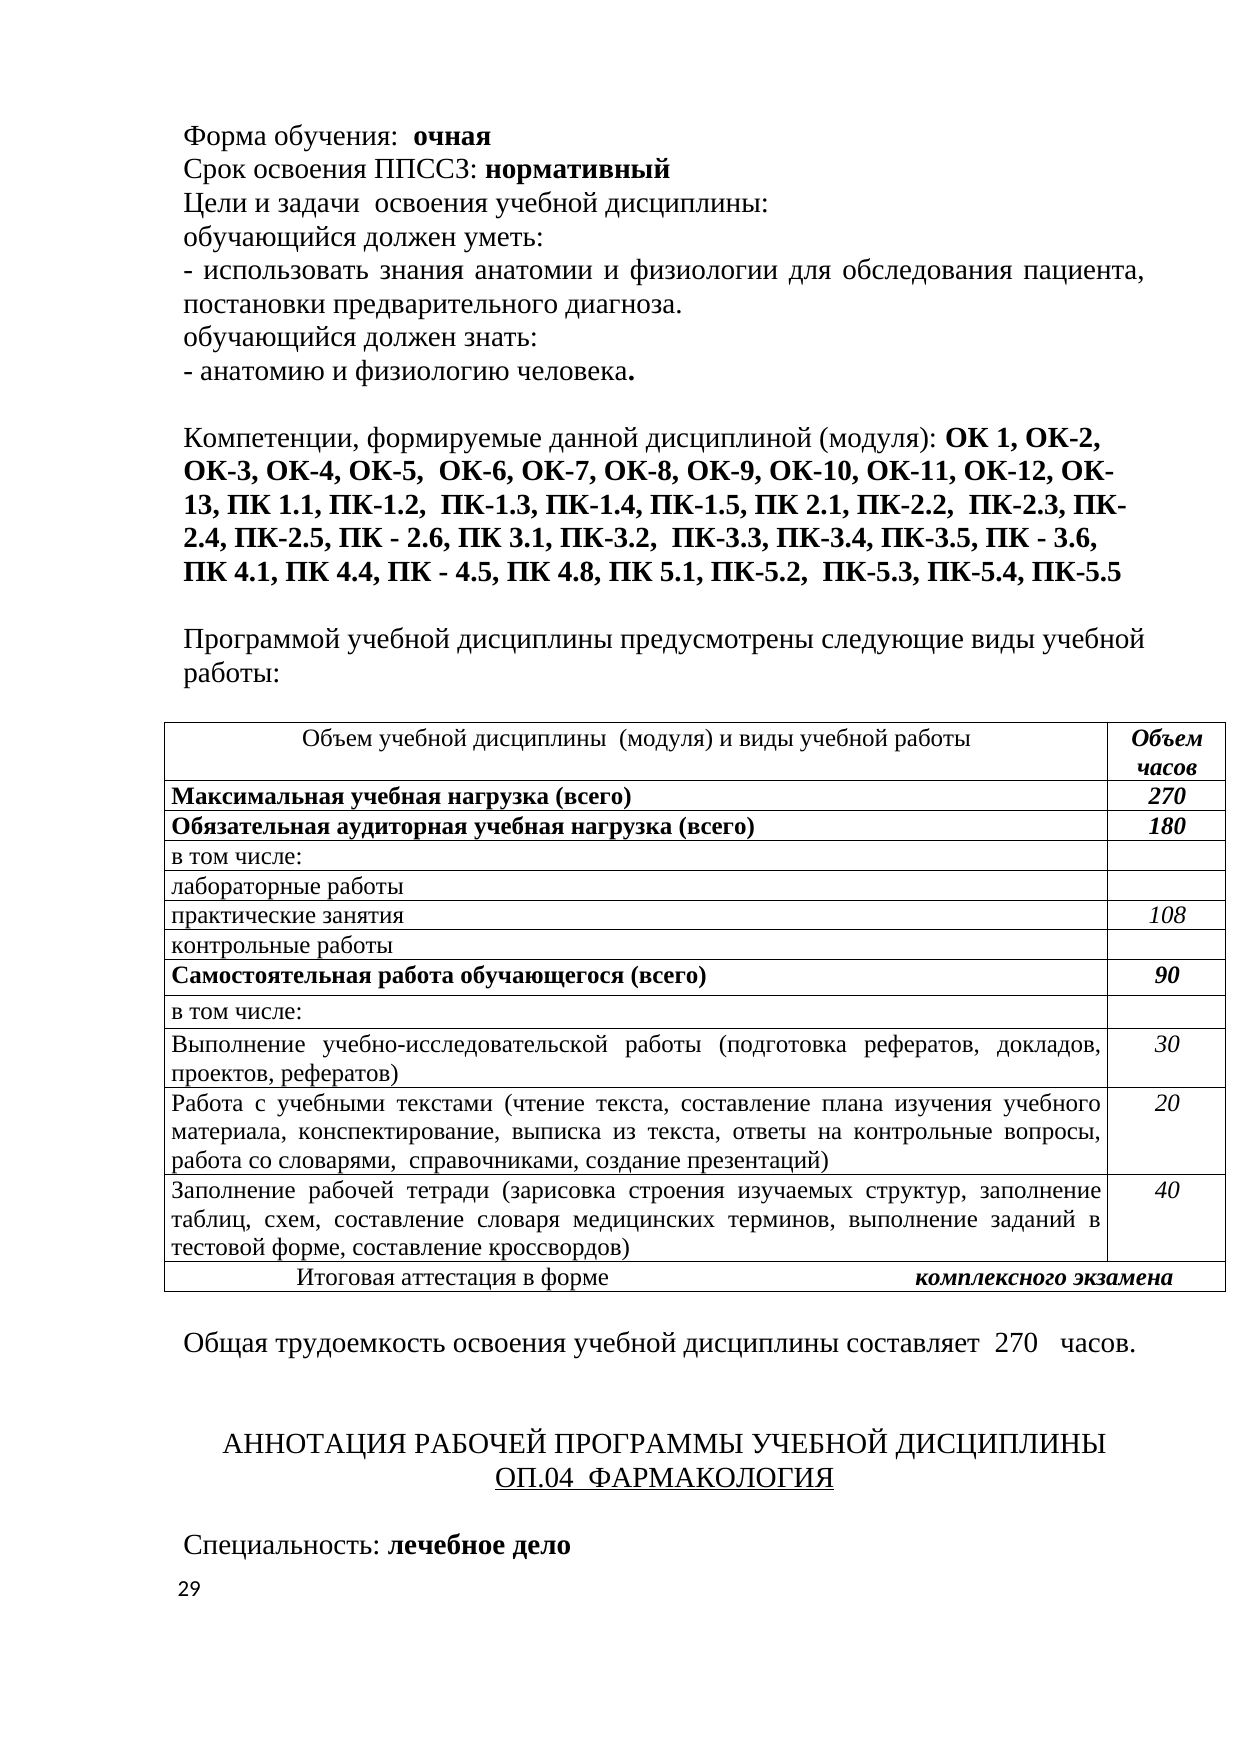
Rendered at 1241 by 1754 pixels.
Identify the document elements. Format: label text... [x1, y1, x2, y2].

table_cell в том числе: [165, 841, 1107, 870]
text Специальность: лечебное дело [183, 1527, 1146, 1560]
text Форма обучения: очная [183, 118, 1146, 152]
text Общая трудоемкость освоения учебной дисциплины составляет 270 часов. [183, 1326, 1146, 1359]
table_cell Заполнение рабочей тетради (зарисовка строения изучаемых структур, заполнение таблиц, схем, составление словаря медицинских терминов, выполнение заданий в тестовой форме, составление кроссвордов) [165, 1175, 1107, 1261]
table_cell 180 [1108, 811, 1225, 840]
text обучающийся должен знать: [183, 319, 1146, 353]
table_cell Самостоятельная работа обучающегося (всего) [165, 960, 1107, 995]
text Цели и задачи освоения учебной дисциплины: [183, 185, 1146, 219]
table_cell лабораторные работы [165, 871, 1107, 899]
table_cell [1108, 996, 1225, 1028]
text Компетенции, формируемые данной дисциплиной (модуля): ОК 1, ОК-2, ОК-3, ОК-4, ОК-5, ОК-6, ОК-7, ОК-8, ОК-9, ОК-10, ОК-11, ОК-12, ОК-13, ПК 1.1, ПК-1.2, ПК-1.3, ПК-1.4, ПК-1.5, ПК 2.1, ПК-2.2, ПК-2.3, ПК-2.4, ПК-2.5, ПК - 2.6, ПК 3.1, ПК-3.2, ПК-3.3, ПК-3.4, ПК-3.5, ПК - 3.6, [183, 420, 1146, 554]
table_cell Работа с учебными текстами (чтение текста, составление плана изучения учебного материала, конспектирование, выписка из текста, ответы на контрольные вопросы, работа со словарями, справочниками, создание презентаций) [165, 1088, 1107, 1174]
table_cell практические занятия [165, 901, 1107, 929]
table_cell [1108, 930, 1225, 959]
text ОП.04 ФАРМАКОЛОГИЯ [183, 1460, 1146, 1493]
table_header Объем учебной дисциплины (модуля) и виды учебной работы [165, 723, 1107, 780]
table_cell 20 [1108, 1088, 1225, 1174]
table_cell 40 [1108, 1175, 1225, 1261]
table_cell 270 [1108, 781, 1225, 810]
table_cell в том числе: [165, 996, 1107, 1028]
table_cell Обязательная аудиторная учебная нагрузка (всего) [165, 811, 1107, 840]
text АННОТАЦИЯ РАБОЧЕЙ ПРОГРАММЫ УЧЕБНОЙ ДИСЦИПЛИНЫ [183, 1426, 1146, 1460]
table_cell 90 [1108, 960, 1225, 995]
table_cell 30 [1108, 1029, 1225, 1087]
text Программой учебной дисциплины предусмотрены следующие виды учебной работы: [183, 621, 1146, 688]
table_cell [1108, 841, 1225, 870]
text ПК 4.1, ПК 4.4, ПК - 4.5, ПК 4.8, ПК 5.1, ПК-5.2, ПК-5.3, ПК-5.4, ПК-5.5 [183, 554, 1146, 588]
text - анатомию и физиологию человека. [183, 353, 1146, 386]
table_cell Выполнение учебно-исследовательской работы (подготовка рефератов, докладов, проектов, рефератов) [165, 1029, 1107, 1087]
text обучающийся должен уметь: [183, 219, 1146, 252]
table_header Объем часов [1108, 723, 1225, 780]
table_cell Итоговая аттестация в форме комплексного экзамена [165, 1262, 1225, 1291]
text Срок освоения ППССЗ: нормативный [183, 152, 1146, 185]
table_cell Максимальная учебная нагрузка (всего) [165, 781, 1107, 810]
table_cell [1108, 871, 1225, 899]
table_cell 108 [1108, 901, 1225, 929]
table_cell контрольные работы [165, 930, 1107, 959]
text - использовать знания анатомии и физиологии для обследования пациента, постановки предварительного диагноза. [183, 252, 1146, 319]
